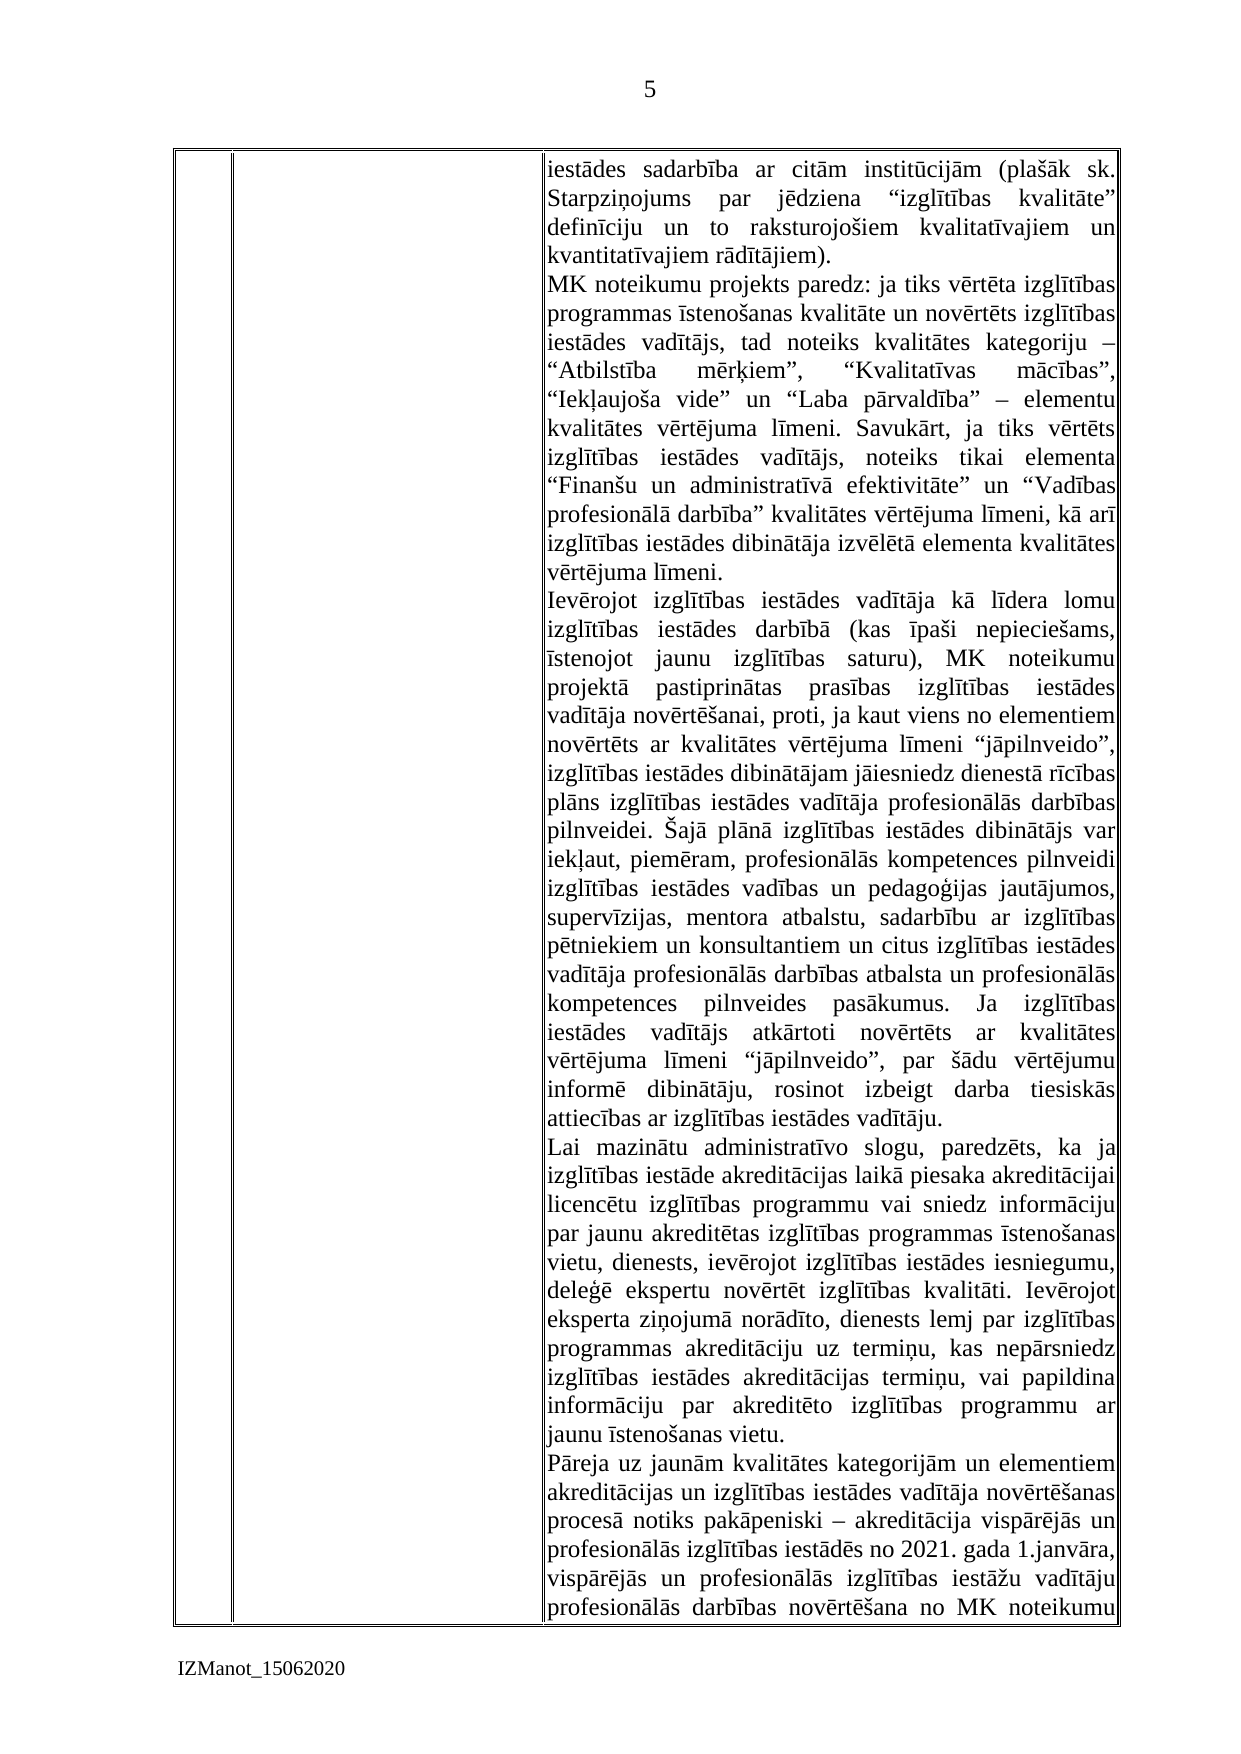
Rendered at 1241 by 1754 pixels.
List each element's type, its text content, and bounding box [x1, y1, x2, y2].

table_cell 2. [176, 151, 233, 1624]
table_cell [544, 151, 1117, 1624]
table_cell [233, 151, 544, 1624]
